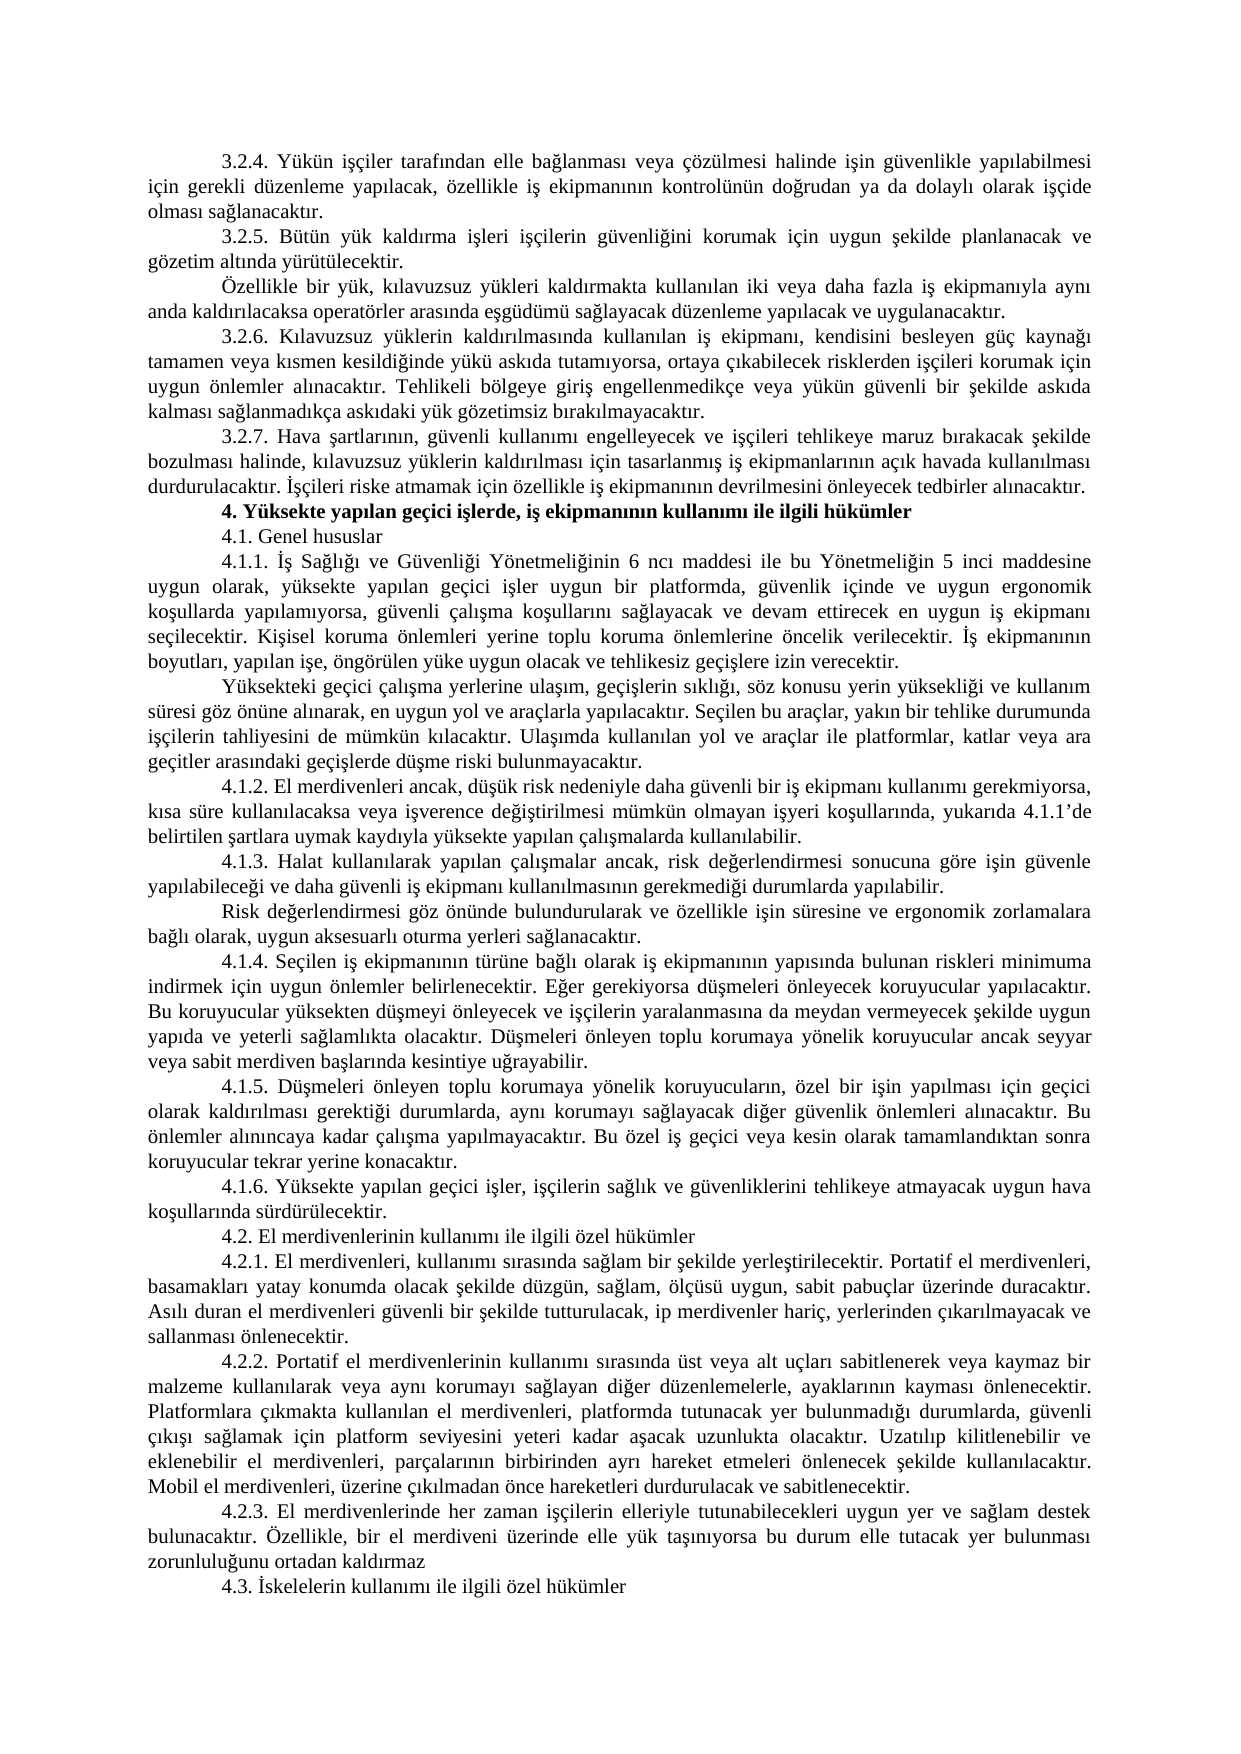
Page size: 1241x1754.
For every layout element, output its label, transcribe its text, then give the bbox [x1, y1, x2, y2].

text 4.1.4. Seçilen iş ekipmanının türüne bağlı olarak iş ekipmanının yapısında bulunan riskleri minimuma indirmek için uygun önlemler belirlenecektir. Eğer gerekiyorsa düşmeleri önleyecek koruyucular yapılacaktır. Bu koruyucular yüksekten düşmeyi önleyecek ve işçilerin yaralanmasına da meydan vermeyecek şekilde uygun yapıda ve yeterli sağlamlıkta olacaktır. Düşmeleri önleyen toplu korumaya yönelik koruyucular ancak seyyar veya sabit merdiven başlarında kesintiye uğrayabilir. [148, 948, 1093, 1073]
text 4.1.2. El merdivenleri ancak, düşük risk nedeniyle daha güvenli bir iş ekipmanı kullanımı gerekmiyorsa, kısa süre kullanılacaksa veya işverence değiştirilmesi mümkün olmayan işyeri koşullarında, yukarıda 4.1.1’de belirtilen şartlara uymak kaydıyla yüksekte yapılan çalışmalarda kullanılabilir. [148, 773, 1093, 848]
text 4.2.2. Portatif el merdivenlerinin kullanımı sırasında üst veya alt uçları sabitlenerek veya kaymaz bir malzeme kullanılarak veya aynı korumayı sağlayan diğer düzenlemelerle, ayaklarının kayması önlenecektir. Platformlara çıkmakta kullanılan el merdivenleri, platformda tutunacak yer bulunmadığı durumlarda, güvenli çıkışı sağlamak için platform seviyesini yeteri kadar aşacak uzunlukta olacaktır. Uzatılıp kilitlenebilir ve eklenebilir el merdivenleri, parçalarının birbirinden ayrı hareket etmeleri önlenecek şekilde kullanılacaktır. Mobil el merdivenleri, üzerine çıkılmadan önce hareketleri durdurulacak ve sabitlenecektir. [148, 1348, 1093, 1498]
text 4.1.1. İş Sağlığı ve Güvenliği Yönetmeliğinin 6 ncı maddesi ile bu Yönetmeliğin 5 inci maddesine uygun olarak, yüksekte yapılan geçici işler uygun bir platformda, güvenlik içinde ve uygun ergonomik koşullarda yapılamıyorsa, güvenli çalışma koşullarını sağlayacak ve devam ettirecek en uygun iş ekipmanı seçilecektir. Kişisel koruma önlemleri yerine toplu koruma önlemlerine öncelik verilecektir. İş ekipmanının boyutları, yapılan işe, öngörülen yüke uygun olacak ve tehlikesiz geçişlere izin verecektir. [148, 548, 1093, 673]
text Risk değerlendirmesi göz önünde bulundurularak ve özellikle işin süresine ve ergonomik zorlamalara bağlı olarak, uygun aksesuarlı oturma yerleri sağlanacaktır. [148, 898, 1093, 948]
text 4.2.1. El merdivenleri, kullanımı sırasında sağlam bir şekilde yerleştirilecektir. Portatif el merdivenleri, basamakları yatay konumda olacak şekilde düzgün, sağlam, ölçüsü uygun, sabit pabuçlar üzerinde duracaktır. Asılı duran el merdivenleri güvenli bir şekilde tutturulacak, ip merdivenler hariç, yerlerinden çıkarılmayacak ve sallanması önlenecektir. [148, 1248, 1093, 1348]
text 3.2.7. Hava şartlarının, güvenli kullanımı engelleyecek ve işçileri tehlikeye maruz bırakacak şekilde bozulması halinde, kılavuzsuz yüklerin kaldırılması için tasarlanmış iş ekipmanlarının açık havada kullanılması durdurulacaktır. İşçileri riske atmamak için özellikle iş ekipmanının devrilmesini önleyecek tedbirler alınacaktır. [148, 423, 1093, 498]
text Özellikle bir yük, kılavuzsuz yükleri kaldırmakta kullanılan iki veya daha fazla iş ekipmanıyla aynı anda kaldırılacaksa operatörler arasında eşgüdümü sağlayacak düzenleme yapılacak ve uygulanacaktır. [148, 273, 1093, 323]
text Yüksekteki geçici çalışma yerlerine ulaşım, geçişlerin sıklığı, söz konusu yerin yüksekliği ve kullanım süresi göz önüne alınarak, en uygun yol ve araçlarla yapılacaktır. Seçilen bu araçlar, yakın bir tehlike durumunda işçilerin tahliyesini de mümkün kılacaktır. Ulaşımda kullanılan yol ve araçlar ile platformlar, katlar veya ara geçitler arasındaki geçişlerde düşme riski bulunmayacaktır. [148, 673, 1093, 773]
text 4.1.5. Düşmeleri önleyen toplu korumaya yönelik koruyucuların, özel bir işin yapılması için geçici olarak kaldırılması gerektiği durumlarda, aynı korumayı sağlayacak diğer güvenlik önlemleri alınacaktır. Bu önlemler alınıncaya kadar çalışma yapılmayacaktır. Bu özel iş geçici veya kesin olarak tamamlandıktan sonra koruyucular tekrar yerine konacaktır. [148, 1073, 1093, 1173]
text 4. Yüksekte yapılan geçici işlerde, iş ekipmanının kullanımı ile ilgili hükümler [148, 498, 1093, 523]
text 3.2.5. Bütün yük kaldırma işleri işçilerin güvenliğini korumak için uygun şekilde planlanacak ve gözetim altında yürütülecektir. [148, 223, 1093, 273]
text 4.1. Genel hususlar [148, 523, 1093, 548]
text 4.2. El merdivenlerinin kullanımı ile ilgili özel hükümler [148, 1223, 1093, 1248]
text 4.2.3. El merdivenlerinde her zaman işçilerin elleriyle tutunabilecekleri uygun yer ve sağlam destek bulunacaktır. Özellikle, bir el merdiveni üzerinde elle yük taşınıyorsa bu durum elle tutacak yer bulunması zorunluluğunu ortadan kaldırmaz [148, 1498, 1093, 1573]
text 3.2.6. Kılavuzsuz yüklerin kaldırılmasında kullanılan iş ekipmanı, kendisini besleyen güç kaynağı tamamen veya kısmen kesildiğinde yükü askıda tutamıyorsa, ortaya çıkabilecek risklerden işçileri korumak için uygun önlemler alınacaktır. Tehlikeli bölgeye giriş engellenmedikçe veya yükün güvenli bir şekilde askıda kalması sağlanmadıkça askıdaki yük gözetimsiz bırakılmayacaktır. [148, 323, 1093, 423]
text 4.1.3. Halat kullanılarak yapılan çalışmalar ancak, risk değerlendirmesi sonucuna göre işin güvenle yapılabileceği ve daha güvenli iş ekipmanı kullanılmasının gerekmediği durumlarda yapılabilir. [148, 848, 1093, 898]
text 3.2.4. Yükün işçiler tarafından elle bağlanması veya çözülmesi halinde işin güvenlikle yapılabilmesi için gerekli düzenleme yapılacak, özellikle iş ekipmanının kontrolünün doğrudan ya da dolaylı olarak işçide olması sağlanacaktır. [148, 148, 1093, 223]
text 4.1.6. Yüksekte yapılan geçici işler, işçilerin sağlık ve güvenliklerini tehlikeye atmayacak uygun hava koşullarında sürdürülecektir. [148, 1173, 1093, 1223]
text 4.3. İskelelerin kullanımı ile ilgili özel hükümler [148, 1573, 1093, 1598]
